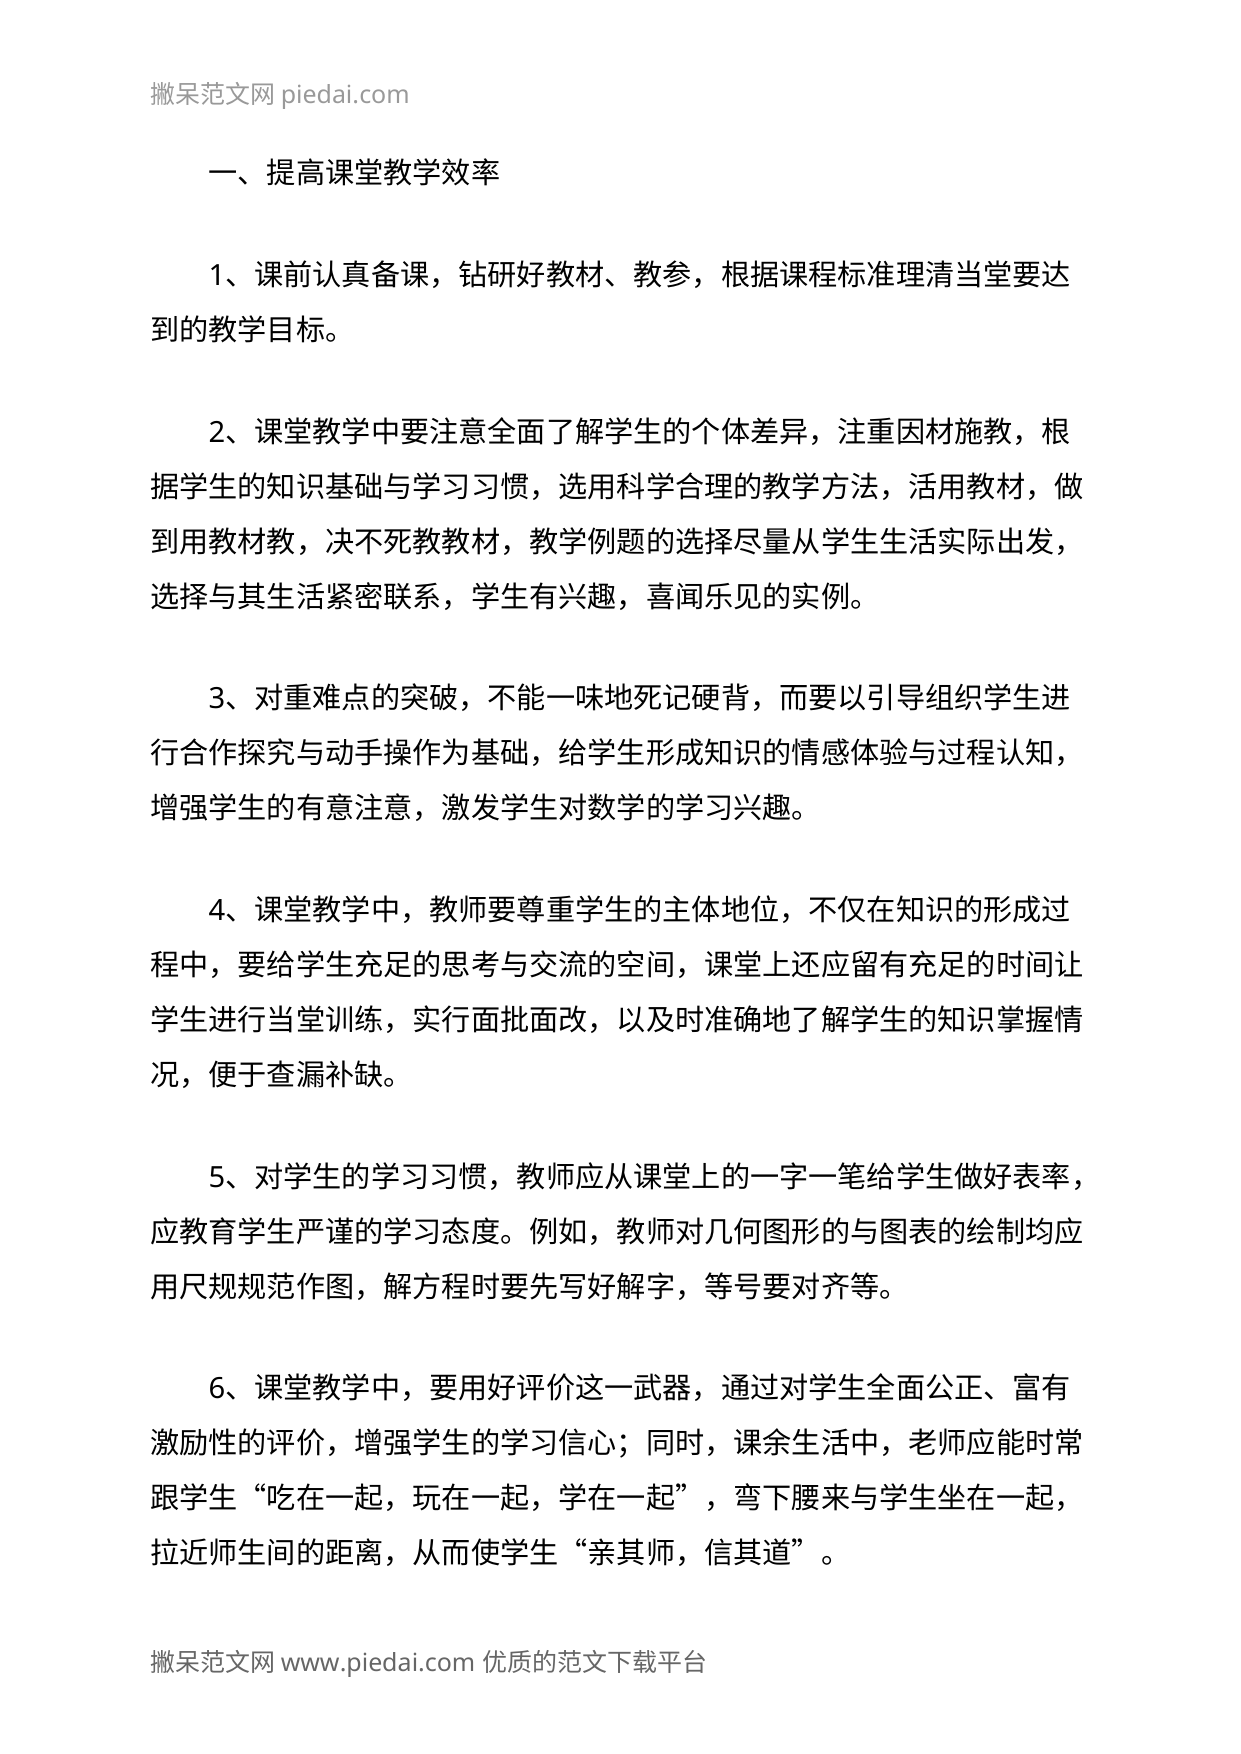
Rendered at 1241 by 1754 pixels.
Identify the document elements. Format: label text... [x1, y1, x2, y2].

text 4、课堂教学中，教师要尊重学生的主体地位，不仅在知识的形成过程中，要给学生充足的思考与交流的空间，课堂上还应留有充足的时间让学生进行当堂训练，实行面批面改，以及时准确地了解学生的知识掌握情况，便于查漏补缺。 [150, 887, 1090, 1094]
text 6、课堂教学中，要用好评价这一武器，通过对学生全面公正、富有激励性的评价，增强学生的学习信心；同时，课余生活中，老师应能时常跟学生“吃在一起，玩在一起，学在一起”，弯下腰来与学生坐在一起，拉近师生间的距离，从而使学生“亲其师，信其道”。 [150, 1365, 1090, 1572]
text 3、对重难点的突破，不能一味地死记硬背，而要以引导组织学生进行合作探究与动手操作为基础，给学生形成知识的情感体验与过程认知，增强学生的有意注意，激发学生对数学的学习兴趣。 [150, 675, 1090, 827]
text 5、对学生的学习习惯，教师应从课堂上的一字一笔给学生做好表率，应教育学生严谨的学习态度。例如，教师对几何图形的与图表的绘制均应用尺规规范作图，解方程时要先写好解字，等号要对齐等。 [150, 1153, 1090, 1306]
text 1、课前认真备课，钻研好教材、教参，根据课程标准理清当堂要达到的教学目标。 [150, 252, 1090, 349]
text 一、提高课堂教学效率 [150, 150, 1090, 192]
text 2、课堂教学中要注意全面了解学生的个体差异，注重因材施教，根据学生的知识基础与学习习惯，选用科学合理的教学方法，活用教材，做到用教材教，决不死教教材，教学例题的选择尽量从学生生活实际出发，选择与其生活紧密联系，学生有兴趣，喜闻乐见的实例。 [150, 408, 1090, 616]
